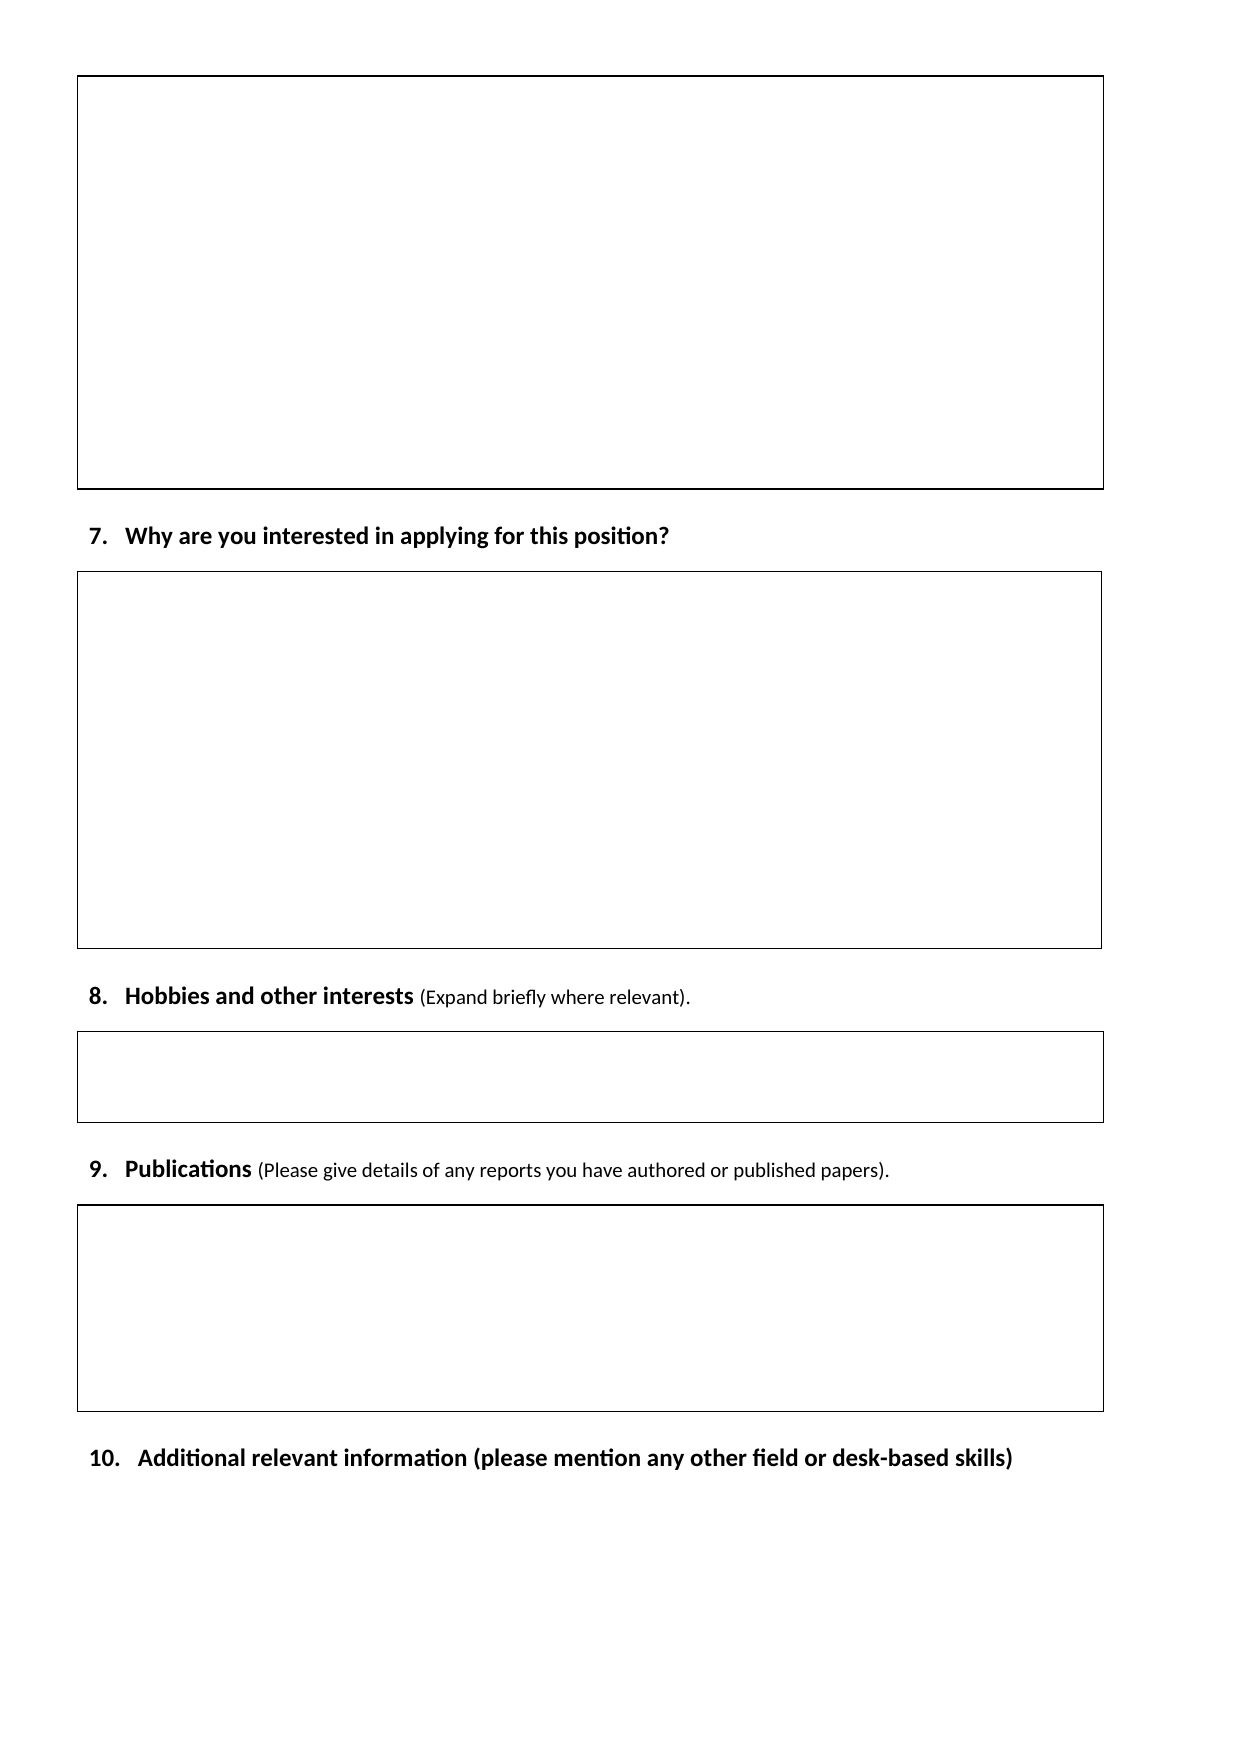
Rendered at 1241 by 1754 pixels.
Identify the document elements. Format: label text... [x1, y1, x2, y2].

table_header [78, 77, 1103, 488]
text 9. Publications (Please give details of any reports you have authored or published papers). [89, 1153, 1152, 1184]
table_header [78, 1032, 1103, 1122]
table_header [78, 572, 1101, 948]
text 7. Why are you interested in applying for this position? [89, 520, 1152, 551]
text 10. Additional relevant information (please mention any other field or desk-based skills) [89, 1442, 1152, 1473]
table_header [78, 1206, 1103, 1411]
text 8. Hobbies and other interests (Expand briefly where relevant). [89, 980, 1152, 1010]
